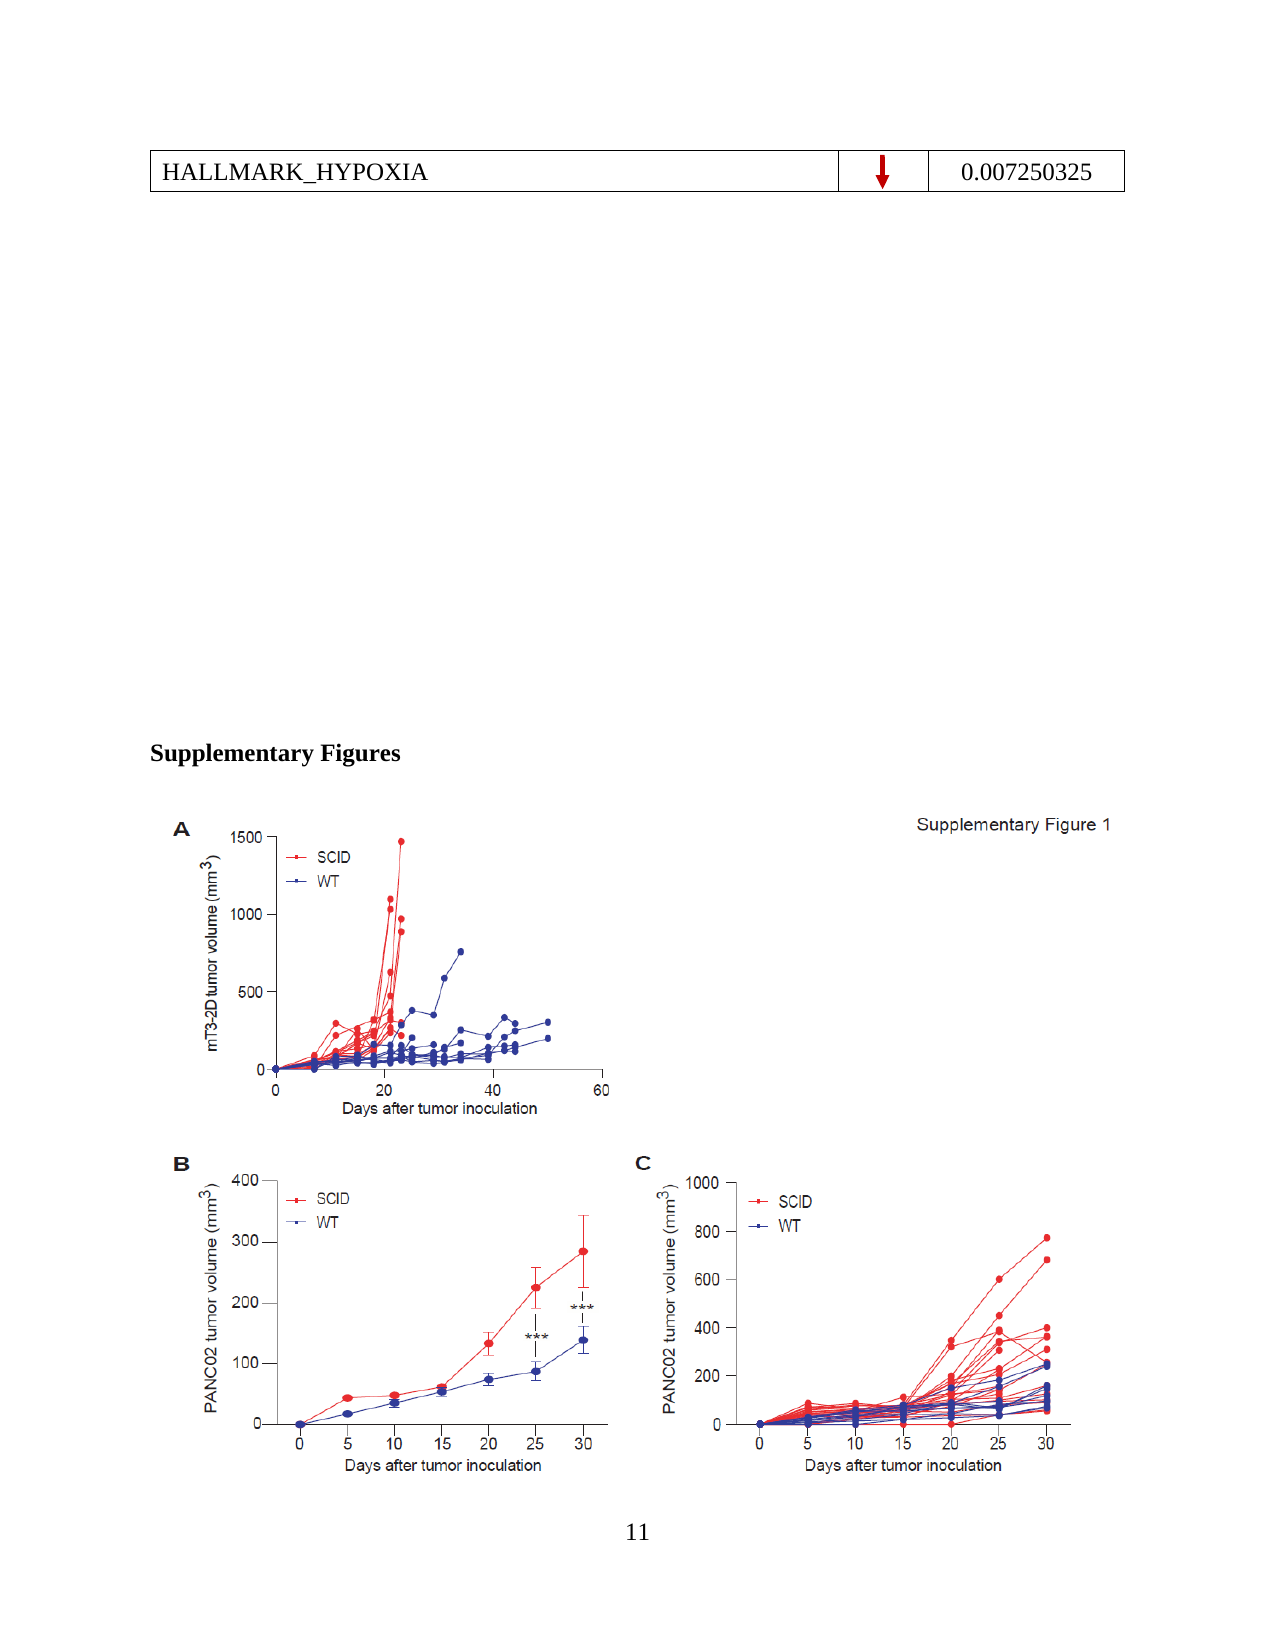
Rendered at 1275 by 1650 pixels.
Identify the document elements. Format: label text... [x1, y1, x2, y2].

text Supplementary Figures [150, 738, 1125, 767]
table_cell [839, 151, 928, 191]
table_cell HALLMARK_HYPOXIA [151, 151, 838, 191]
table_cell 0.007250325 [929, 151, 1124, 191]
